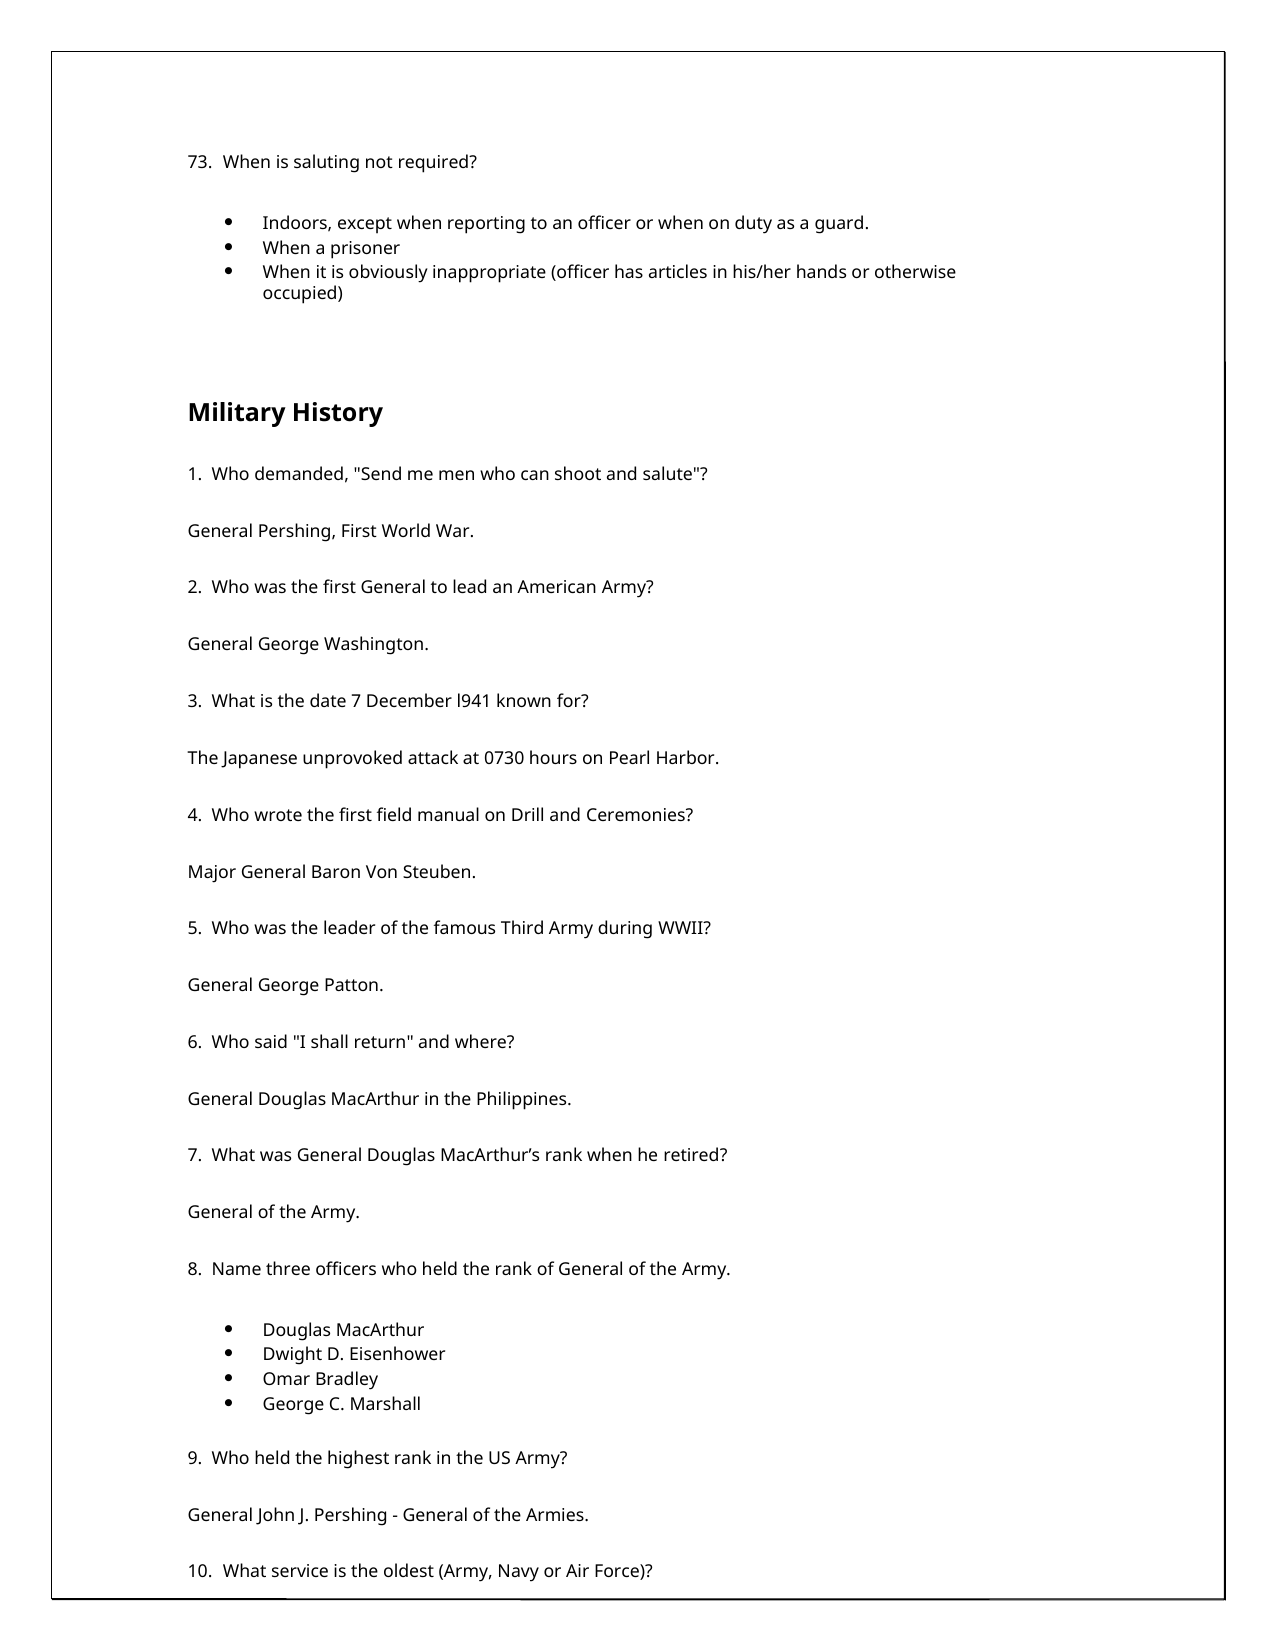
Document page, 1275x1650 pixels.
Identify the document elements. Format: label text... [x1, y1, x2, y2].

text General of the Army. [187, 1200, 1100, 1224]
list Omar Bradley [225, 1367, 1100, 1391]
list Who held the highest rank in the US Army? [187, 1445, 1100, 1469]
list What is the date 7 December l941 known for? [187, 688, 1100, 713]
list George C. Marshall [225, 1392, 1100, 1416]
list When is saluting not required? [187, 150, 1100, 174]
list When a prisoner [225, 235, 1100, 259]
list Dwight D. Eisenhower [225, 1342, 1100, 1366]
list Who wrote the first field manual on Drill and Ceremonies? [187, 802, 1100, 826]
text General Pershing, First World War. [187, 518, 1100, 542]
text The Japanese unprovoked attack at 0730 hours on Pearl Harbor. [187, 745, 1100, 769]
list Who demanded, "Send me men who can shoot and salute"? [187, 461, 1100, 485]
text General George Washington. [187, 632, 1100, 656]
text General John J. Pershing - General of the Armies. [187, 1502, 1100, 1526]
list Who said "I shall return" and where? [187, 1029, 1100, 1053]
list What was General Douglas MacArthur’s rank when he retired? [187, 1143, 1100, 1167]
list Indoors, except when reporting to an officer or when on duty as a guard. [225, 211, 1100, 235]
text Major General Baron Von Steuben. [187, 859, 1100, 883]
text General Douglas MacArthur in the Philippines. [187, 1086, 1100, 1110]
list Who was the first General to lead an American Army? [187, 575, 1100, 599]
list When it is obviously inappropriate (officer has articles in his/her hands or otherwise occupied) [225, 262, 1011, 304]
list Who was the leader of the famous Third Army during WWII? [187, 916, 1100, 940]
list Name three officers who held the rank of General of the Army. [187, 1257, 1100, 1281]
text General George Patton. [187, 972, 1100, 997]
list What service is the oldest (Army, Navy or Air Force)? [187, 1559, 1100, 1583]
list Douglas MacArthur [225, 1317, 1100, 1341]
subtitle Military History [187, 394, 1100, 428]
